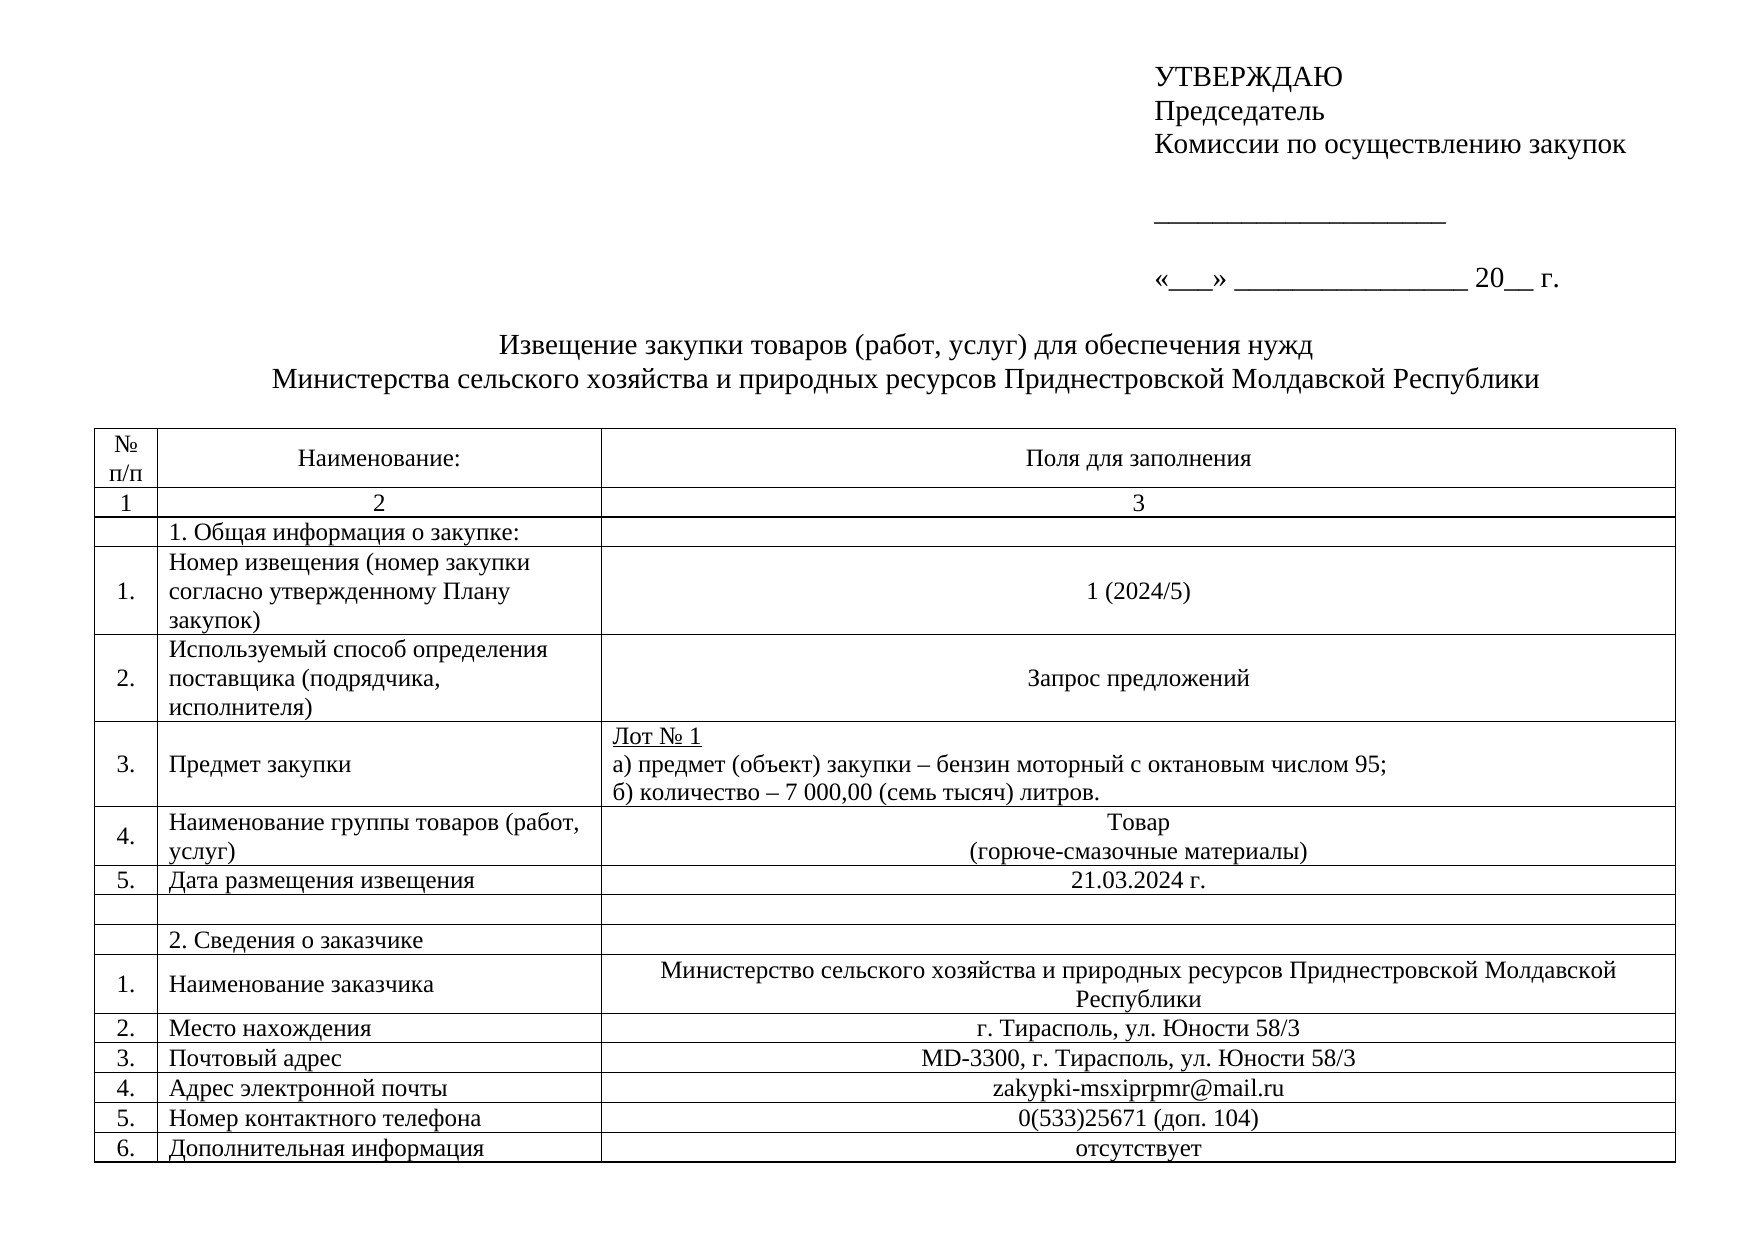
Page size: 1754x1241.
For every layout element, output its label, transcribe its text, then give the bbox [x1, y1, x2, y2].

table_cell 2 [158, 488, 601, 516]
table_cell Дата размещения извещения [158, 866, 601, 894]
table_cell 3 [602, 488, 1675, 516]
table_cell Товар (горюче-смазочные материалы) [602, 807, 1675, 864]
text Извещение закупки товаров (работ, услуг) для обеспечения нужд [106, 327, 1706, 361]
table_cell 21.03.2024 г. [602, 866, 1675, 894]
table_cell 1. [95, 955, 157, 1012]
text Министерства сельского хозяйства и природных ресурсов Приднестровской Молдавской Республики [106, 361, 1706, 394]
table_cell [602, 925, 1675, 954]
table_header Наименование: [158, 429, 601, 487]
table_cell 3. [95, 1043, 157, 1072]
table_cell 4. [95, 1073, 157, 1102]
table_cell 2. Сведения о заказчике [158, 925, 601, 954]
table_cell [602, 895, 1675, 924]
table_cell Наименование заказчика [158, 955, 601, 1012]
table_cell 4. [95, 807, 157, 864]
table_cell Запрос предложений [602, 635, 1675, 721]
text «___» ________________ 20__ г. [1154, 260, 1706, 294]
table_cell 1 [95, 488, 157, 516]
table_cell 0(533)25671 (доп. 104) [602, 1103, 1675, 1132]
table_cell 2. [95, 1014, 157, 1042]
table_cell MD-3300, г. Тирасполь, ул. Юности 58/3 [602, 1043, 1675, 1072]
text ____________________ [1154, 193, 1706, 227]
text Председатель [1154, 93, 1706, 126]
table_cell zakypki-msxiprpmr@mail.ru [602, 1073, 1675, 1102]
table_cell [158, 895, 601, 924]
table_cell Номер контактного телефона [158, 1103, 601, 1132]
table_cell Адрес электронной почты [158, 1073, 601, 1102]
table_cell Дополнительная информация [158, 1133, 601, 1161]
table_header № п/п [95, 429, 157, 487]
table_cell 2. [95, 635, 157, 721]
table_cell [95, 895, 157, 924]
table_cell [95, 518, 157, 546]
table_cell Почтовый адрес [158, 1043, 601, 1072]
table_cell 3. [95, 722, 157, 806]
table_cell 1 (2024/5) [602, 547, 1675, 633]
table_cell Место нахождения [158, 1014, 601, 1042]
text УТВЕРЖДАЮ [1154, 59, 1706, 93]
table_cell Министерство сельского хозяйства и природных ресурсов Приднестровской Молдавской Республики [602, 955, 1675, 1012]
table_cell Наименование группы товаров (работ, услуг) [158, 807, 601, 864]
table_header Поля для заполнения [602, 429, 1675, 487]
table_cell [602, 518, 1675, 546]
table_cell Предмет закупки [158, 722, 601, 806]
table_cell 5. [95, 866, 157, 894]
table_cell Лот № 1 а) предмет (объект) закупки – бензин моторный с октановым числом 95; б) количество – 7 000,00 (семь тысяч) литров. [602, 722, 1675, 806]
table_cell 6. [95, 1133, 157, 1161]
table_cell Используемый способ определения поставщика (подрядчика, исполнителя) [158, 635, 601, 721]
table_cell 1. Общая информация о закупке: [158, 518, 601, 546]
table_cell 5. [95, 1103, 157, 1132]
table_cell отсутствует [602, 1133, 1675, 1161]
table_cell г. Тирасполь, ул. Юности 58/3 [602, 1014, 1675, 1042]
table_cell [95, 925, 157, 954]
text Комиссии по осуществлению закупок [1154, 126, 1706, 160]
table_cell 1. [95, 547, 157, 633]
table_cell Номер извещения (номер закупки согласно утвержденному Плану закупок) [158, 547, 601, 633]
